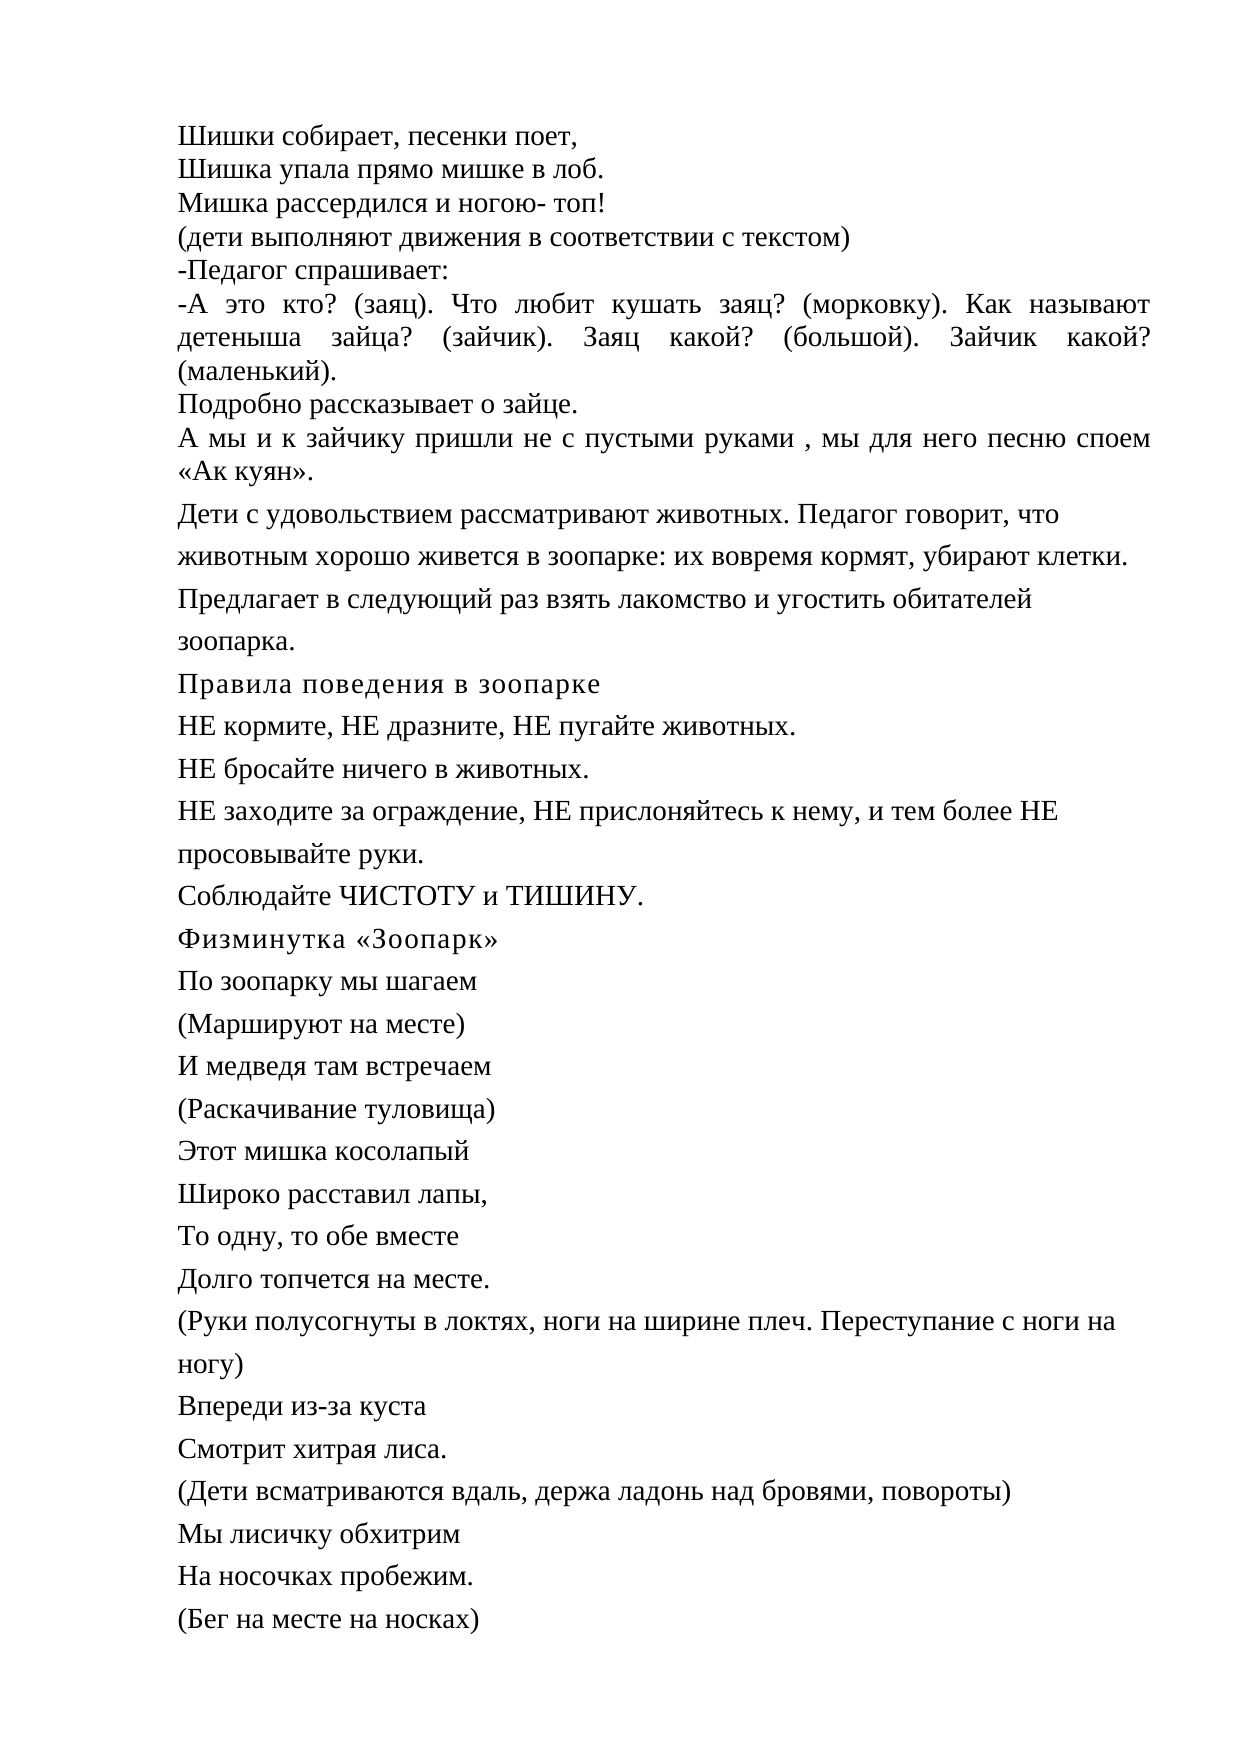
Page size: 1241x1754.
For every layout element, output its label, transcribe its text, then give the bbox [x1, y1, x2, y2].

text А мы и к зайчику пришли не с пустыми руками , мы для него песню споем «Ак куян». [177, 420, 1152, 487]
subtitle Правила поведения в зоопарке [177, 657, 1152, 699]
text Шишки собирает, песенки поет, [177, 118, 1152, 152]
text НЕ кормите, НЕ дразните, НЕ пугайте животных. НЕ бросайте ничего в животных. НЕ заходите за ограждение, НЕ прислоняйтесь к нему, и тем более НЕ просовывайте руки. Соблюдайте ЧИСТОТУ и ТИШИНУ. [177, 699, 1152, 912]
text -А это кто? (заяц). Что любит кушать заяц? (морковку). Как называют детеныша зайца? (зайчик). Заяц какой? (большой). Зайчик какой? (маленький). [177, 286, 1152, 386]
text Подробно рассказывает о зайце. [177, 386, 1152, 420]
text Мишка рассердился и ногою- топ! [177, 185, 1152, 219]
text -Педагог спрашивает: [177, 252, 1152, 286]
text По зоопарку мы шагаем (Маршируют на месте) [177, 954, 1152, 1039]
text Впереди из-за куста Смотрит хитрая лиса. (Дети всматриваются вдаль, держа ладонь над бровями, повороты) [177, 1379, 1152, 1507]
subtitle Дети с удовольствием рассматривают животных. Педагог говорит, что животным хорошо живется в зоопарке: их вовремя кормят, убирают клетки. Предлагает в следующий раз взять лакомство и угостить обитателей зоопарка. [177, 487, 1152, 657]
text И медведя там встречаем (Раскачивание туловища) [177, 1039, 1152, 1124]
text Шишка упала прямо мишке в лоб. [177, 152, 1152, 185]
text Этот мишка косолапый Широко расставил лапы, То одну, то обе вместе Долго топчется на месте. (Руки полусогнуты в локтях, ноги на ширине плеч. Переступание с ноги на ногу) [177, 1124, 1152, 1379]
text Мы лисичку обхитрим На носочках пробежим. (Бег на месте на носках) [177, 1507, 1152, 1634]
subtitle Физминутка «Зоопарк» [177, 912, 1152, 954]
text (дети выполняют движения в соответствии с текстом) [177, 219, 1152, 252]
